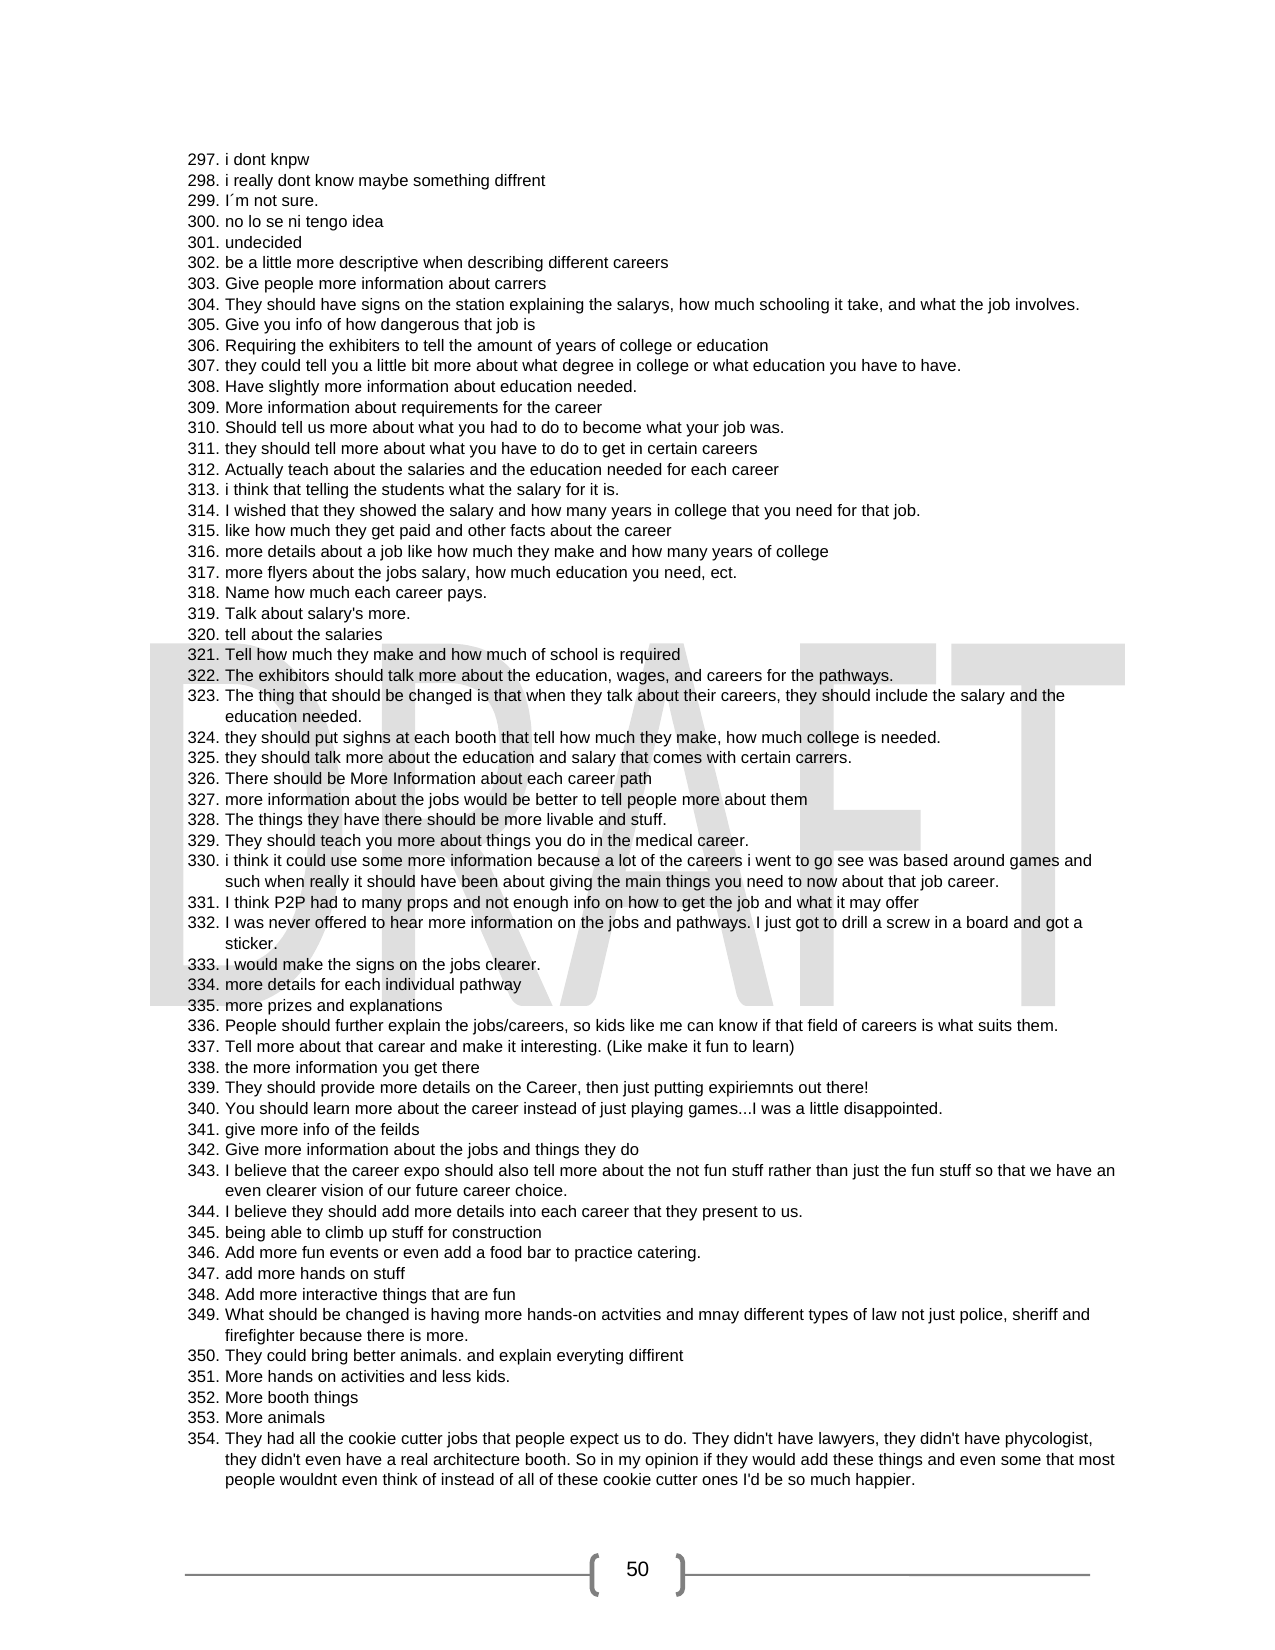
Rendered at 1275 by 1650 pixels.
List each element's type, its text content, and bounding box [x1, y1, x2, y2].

list undecided [187, 232, 1125, 252]
list The exhibitors should talk more about the education, wages, and careers for the pathways. [187, 666, 1125, 685]
list Requiring the exhibiters to tell the amount of years of college or education [187, 336, 1125, 355]
list More booth things [187, 1387, 1125, 1407]
list Give people more information about carrers [187, 274, 1125, 293]
list Should tell us more about what you had to do to become what your job was. [187, 418, 1125, 437]
list I believe they should add more details into each career that they present to us. [187, 1202, 1125, 1221]
list i think it could use some more information because a lot of the careers i went to go see was based around games and such when really it should have been about giving the main things you need to now about that job career. [187, 851, 1125, 891]
list Add more interactive things that are fun [187, 1284, 1125, 1303]
list they should tell more about what you have to do to get in certain careers [187, 439, 1125, 458]
list I´m not sure. [187, 191, 1125, 210]
list the more information you get there [187, 1057, 1125, 1077]
list More hands on activities and less kids. [187, 1367, 1125, 1386]
list More information about requirements for the career [187, 397, 1125, 417]
list they could tell you a little bit more about what degree in college or what education you have to have. [187, 356, 1125, 375]
list I wished that they showed the salary and how many years in college that you need for that job. [187, 501, 1125, 520]
list The things they have there should be more livable and stuff. [187, 810, 1125, 829]
list Tell more about that carear and make it interesting. (Like make it fun to learn) [187, 1037, 1125, 1056]
list Actually teach about the salaries and the education needed for each career [187, 459, 1125, 478]
list I believe that the career expo should also tell more about the not fun stuff rather than just the fun stuff so that we have an even clearer vision of our future career choice. [187, 1161, 1125, 1200]
list You should learn more about the career instead of just playing games...I was a little disappointed. [187, 1099, 1125, 1118]
list Add more fun events or even add a food bar to practice catering. [187, 1243, 1125, 1262]
list They should teach you more about things you do in the medical career. [187, 831, 1125, 850]
list Tell how much they make and how much of school is required [187, 645, 1125, 664]
list being able to climb up stuff for construction [187, 1222, 1125, 1242]
list I would make the signs on the jobs clearer. [187, 954, 1125, 973]
list more details about a job like how much they make and how many years of college [187, 542, 1125, 561]
list add more hands on stuff [187, 1264, 1125, 1283]
list be a little more descriptive when describing different careers [187, 253, 1125, 272]
list I was never offered to hear more information on the jobs and pathways. I just got to drill a screw in a board and got a sticker. [187, 913, 1125, 953]
list tell about the salaries [187, 624, 1125, 643]
list Give you info of how dangerous that job is [187, 315, 1125, 334]
list more flyers about the jobs salary, how much education you need, ect. [187, 562, 1125, 582]
list Name how much each career pays. [187, 583, 1125, 602]
list What should be changed is having more hands-on actvities and mnay different types of law not just police, sheriff and firefighter because there is more. [187, 1305, 1125, 1345]
list i dont knpw [187, 150, 1125, 169]
list They should provide more details on the Career, then just putting expiriemnts out there! [187, 1078, 1125, 1097]
list Give more information about the jobs and things they do [187, 1140, 1125, 1159]
list They could bring better animals. and explain everyting diffirent [187, 1346, 1125, 1365]
list i think that telling the students what the salary for it is. [187, 480, 1125, 499]
list Have slightly more information about education needed. [187, 377, 1125, 396]
list There should be More Information about each career path [187, 769, 1125, 788]
list I think P2P had to many props and not enough info on how to get the job and what it may offer [187, 892, 1125, 912]
list More animals [187, 1408, 1125, 1427]
list more information about the jobs would be better to tell people more about them [187, 789, 1125, 808]
list They had all the cookie cutter jobs that people expect us to do. They didn't have lawyers, they didn't have phycologist, they didn't even have a real architecture booth. So in my opinion if they would add these things and even some that most people wouldnt even think of instead of all of these cookie cutter ones I'd be so much happier. [187, 1429, 1125, 1489]
list like how much they get paid and other facts about the career [187, 521, 1125, 540]
list they should talk more about the education and salary that comes with certain carrers. [187, 748, 1125, 767]
list The thing that should be changed is that when they talk about their careers, they should include the salary and the education needed. [187, 686, 1125, 726]
list more details for each individual pathway [187, 975, 1125, 994]
list no lo se ni tengo idea [187, 212, 1125, 231]
list Talk about salary's more. [187, 604, 1125, 623]
list give more info of the feilds [187, 1119, 1125, 1138]
list People should further explain the jobs/careers, so kids like me can know if that field of careers is what suits them. [187, 1016, 1125, 1035]
list They should have signs on the station explaining the salarys, how much schooling it take, and what the job involves. [187, 294, 1125, 313]
list they should put sighns at each booth that tell how much they make, how much college is needed. [187, 727, 1125, 747]
list i really dont know maybe something diffrent [187, 171, 1125, 190]
list more prizes and explanations [187, 996, 1125, 1015]
